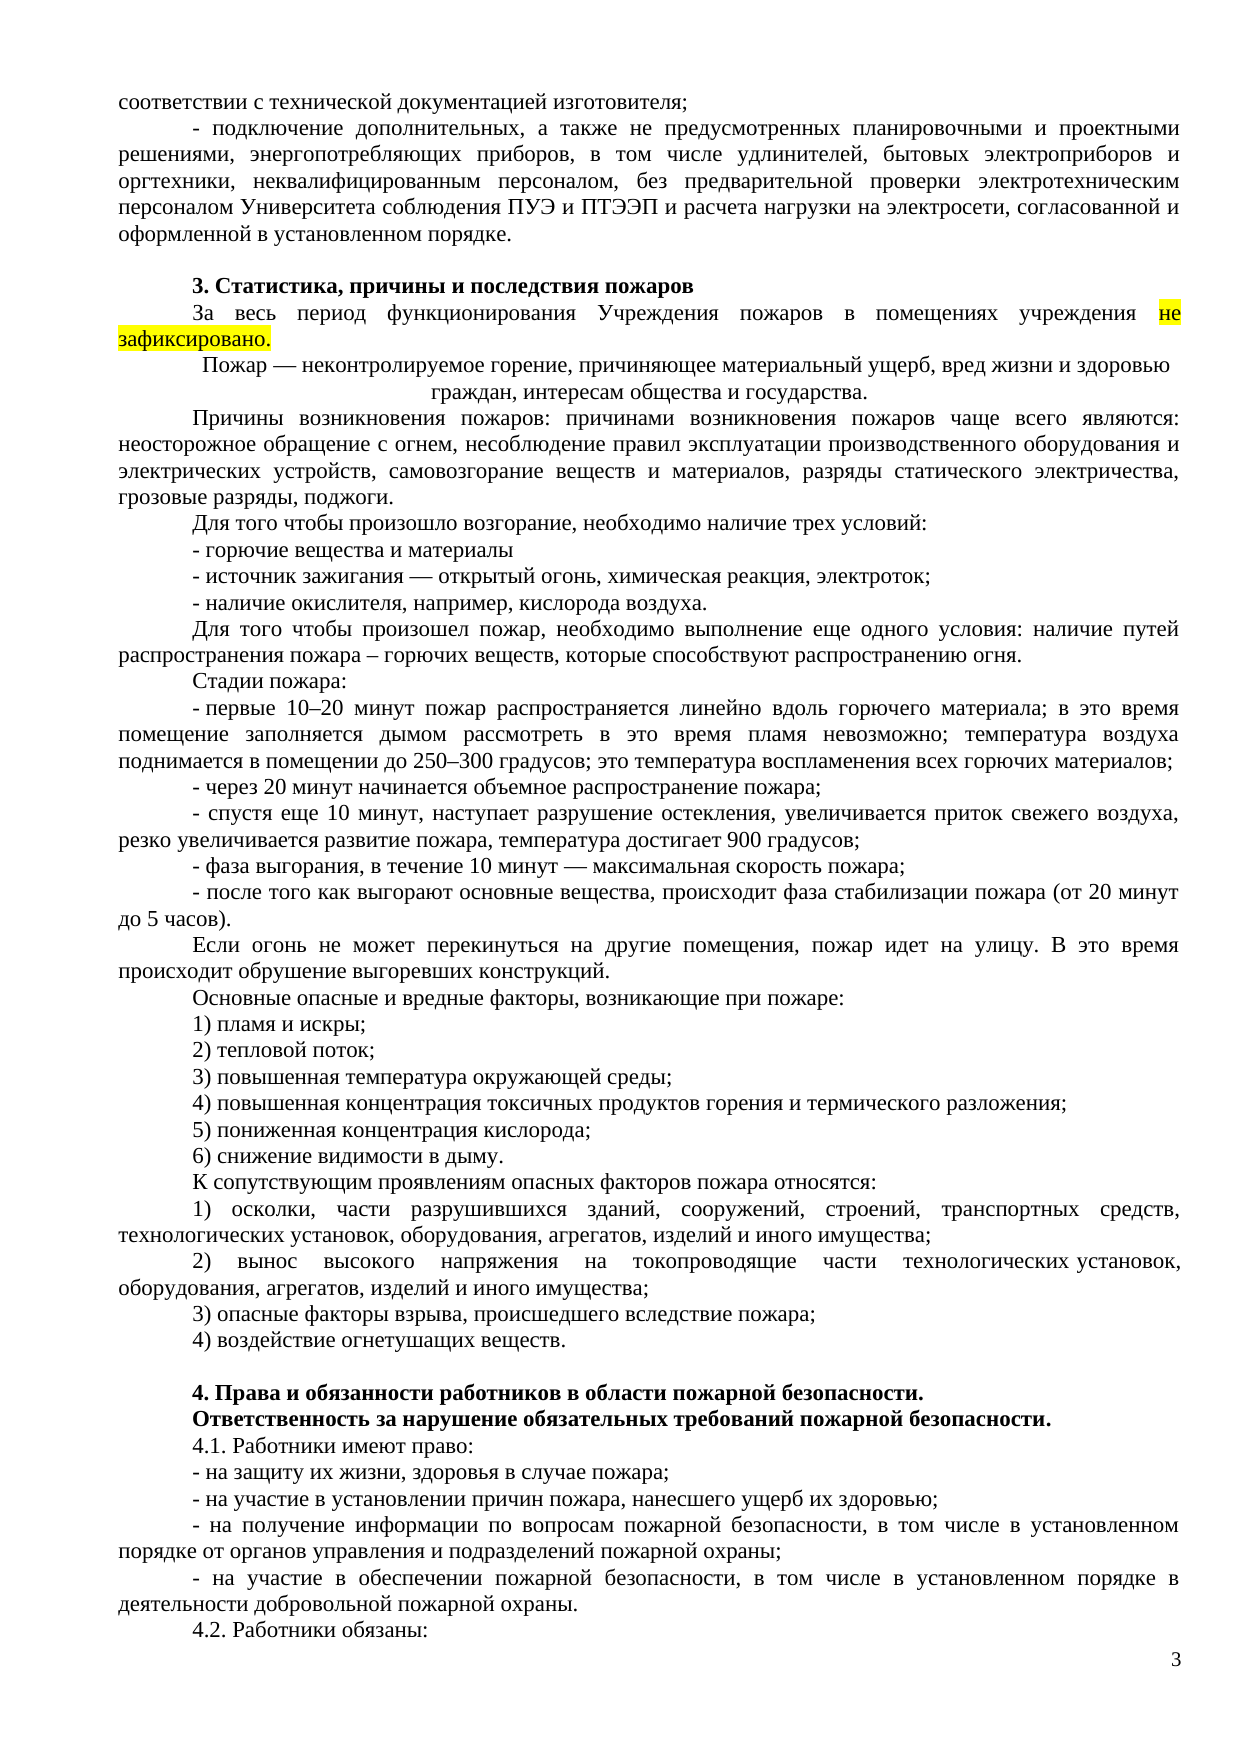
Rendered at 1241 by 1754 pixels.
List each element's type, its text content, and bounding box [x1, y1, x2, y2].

subtitle 3. Статистика, причины и последствия пожаров [118, 272, 1240, 299]
text - после того как выгорают основные вещества, происходит фаза стабилизации пожара (от 20 минут до 5 часов). [118, 878, 1181, 931]
text 6) снижение видимости в дыму. [118, 1142, 1181, 1168]
text Причины возникновения пожаров: причинами возникновения пожаров чаще всего являются: неосторожное обращение с огнем, несоблюдение правил эксплуатации производственного оборудования и электрических устройств, самовозгорание веществ и материалов, разряды статического электричества, грозовые разряды, поджоги. [118, 404, 1181, 509]
text 5) пониженная концентрация кислорода; [118, 1116, 1181, 1142]
text За весь период функционирования Учреждения пожаров в помещениях учреждения не зафиксировано. [118, 299, 1181, 351]
text 4) воздействие огнетушащих веществ. [118, 1326, 1181, 1353]
text 1) осколки, части разрушившихся зданий, сооружений, строений, транспортных средств, технологических установок, оборудования, агрегатов, изделий и иного имущества; [118, 1195, 1181, 1247]
text Стадии пожара: [118, 668, 1181, 694]
text 4.1. Работники имеют право: [118, 1432, 1181, 1458]
subtitle 4. Права и обязанности работников в области пожарной безопасности. [118, 1379, 1240, 1406]
text - спустя еще 10 минут, наступает разрушение остекления, увеличивается приток свежего воздуха, резко увеличивается развитие пожара, температура достигает 900 градусов; [118, 799, 1181, 852]
text 2) тепловой поток; [118, 1037, 1181, 1063]
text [118, 88, 1181, 114]
text Основные опасные и вредные факторы, возникающие при пожаре: [118, 984, 1181, 1010]
text - через 20 минут начинается объемное распространение пожара; [118, 773, 1181, 799]
text Для того чтобы произошел пожар, необходимо выполнение еще одного условия: наличие путей распространения пожара – горючих веществ, которые способствуют распространению огня. [118, 615, 1181, 668]
text - горючие вещества и материалы [118, 536, 1181, 562]
text 3) опасные факторы взрыва, происшедшего вследствие пожара; [118, 1300, 1181, 1326]
text - на участие в обеспечении пожарной безопасности, в том числе в установленном порядке в деятельности добровольной пожарной охраны. [118, 1564, 1181, 1616]
text Если огонь не может перекинуться на другие помещения, пожар идет на улицу. В это время происходит обрушение выгоревших конструкций. [118, 931, 1181, 984]
text 2) вынос высокого напряжения на токопроводящие части технологических установок, оборудования, агрегатов, изделий и иного имущества; [118, 1247, 1181, 1300]
text 3) повышенная температура окружающей среды; [118, 1063, 1181, 1089]
text - подключение дополнительных, а также не предусмотренных планировочными и проектными решениями, энергопотребляющих приборов, в том числе удлинителей, бытовых электроприборов и оргтехники, неквалифицированным персоналом, без предварительной проверки электротехническим персоналом Университета соблюдения ПУЭ и ПТЭЭП и расчета нагрузки на электросети, согласованной и оформленной в установленном порядке. [118, 114, 1181, 246]
text - на получение информации по вопросам пожарной безопасности, в том числе в установленном порядке от органов управления и подразделений пожарной охраны; [118, 1511, 1181, 1564]
text - первые 10–20 минут пожар распространяется линейно вдоль горючего материала; в это время помещение заполняется дымом рассмотреть в это время пламя невозможно; температура воздуха поднимается в помещении до 250–300 градусов; это температура воспламенения всех горючих материалов; [118, 694, 1181, 773]
text 1) пламя и искры; [118, 1010, 1181, 1037]
subtitle Ответственность за нарушение обязательных требований пожарной безопасности. [118, 1406, 1240, 1432]
text Для того чтобы произошло возгорание, необходимо наличие трех условий: [118, 509, 1181, 536]
text - на защиту их жизни, здоровья в случае пожара; [118, 1458, 1181, 1484]
text - на участие в установлении причин пожара, нанесшего ущерб их здоровью; [118, 1484, 1181, 1511]
text 4) повышенная концентрация токсичных продуктов горения и термического разложения; [118, 1089, 1181, 1116]
text 4.2. Работники обязаны: [118, 1616, 1181, 1643]
text - источник зажигания — открытый огонь, химическая реакция, электроток; [118, 562, 1181, 588]
text К сопутствующим проявлениям опасных факторов пожара относятся: [118, 1168, 1181, 1195]
text - фаза выгорания, в течение 10 минут — максимальная скорость пожара; [118, 852, 1181, 878]
text Пожар — неконтролируемое горение, причиняющее материальный ущерб, вред жизни и здоровью граждан, интересам общества и государства. [118, 351, 1181, 404]
text - наличие окислителя, например, кислорода воздуха. [118, 588, 1181, 615]
